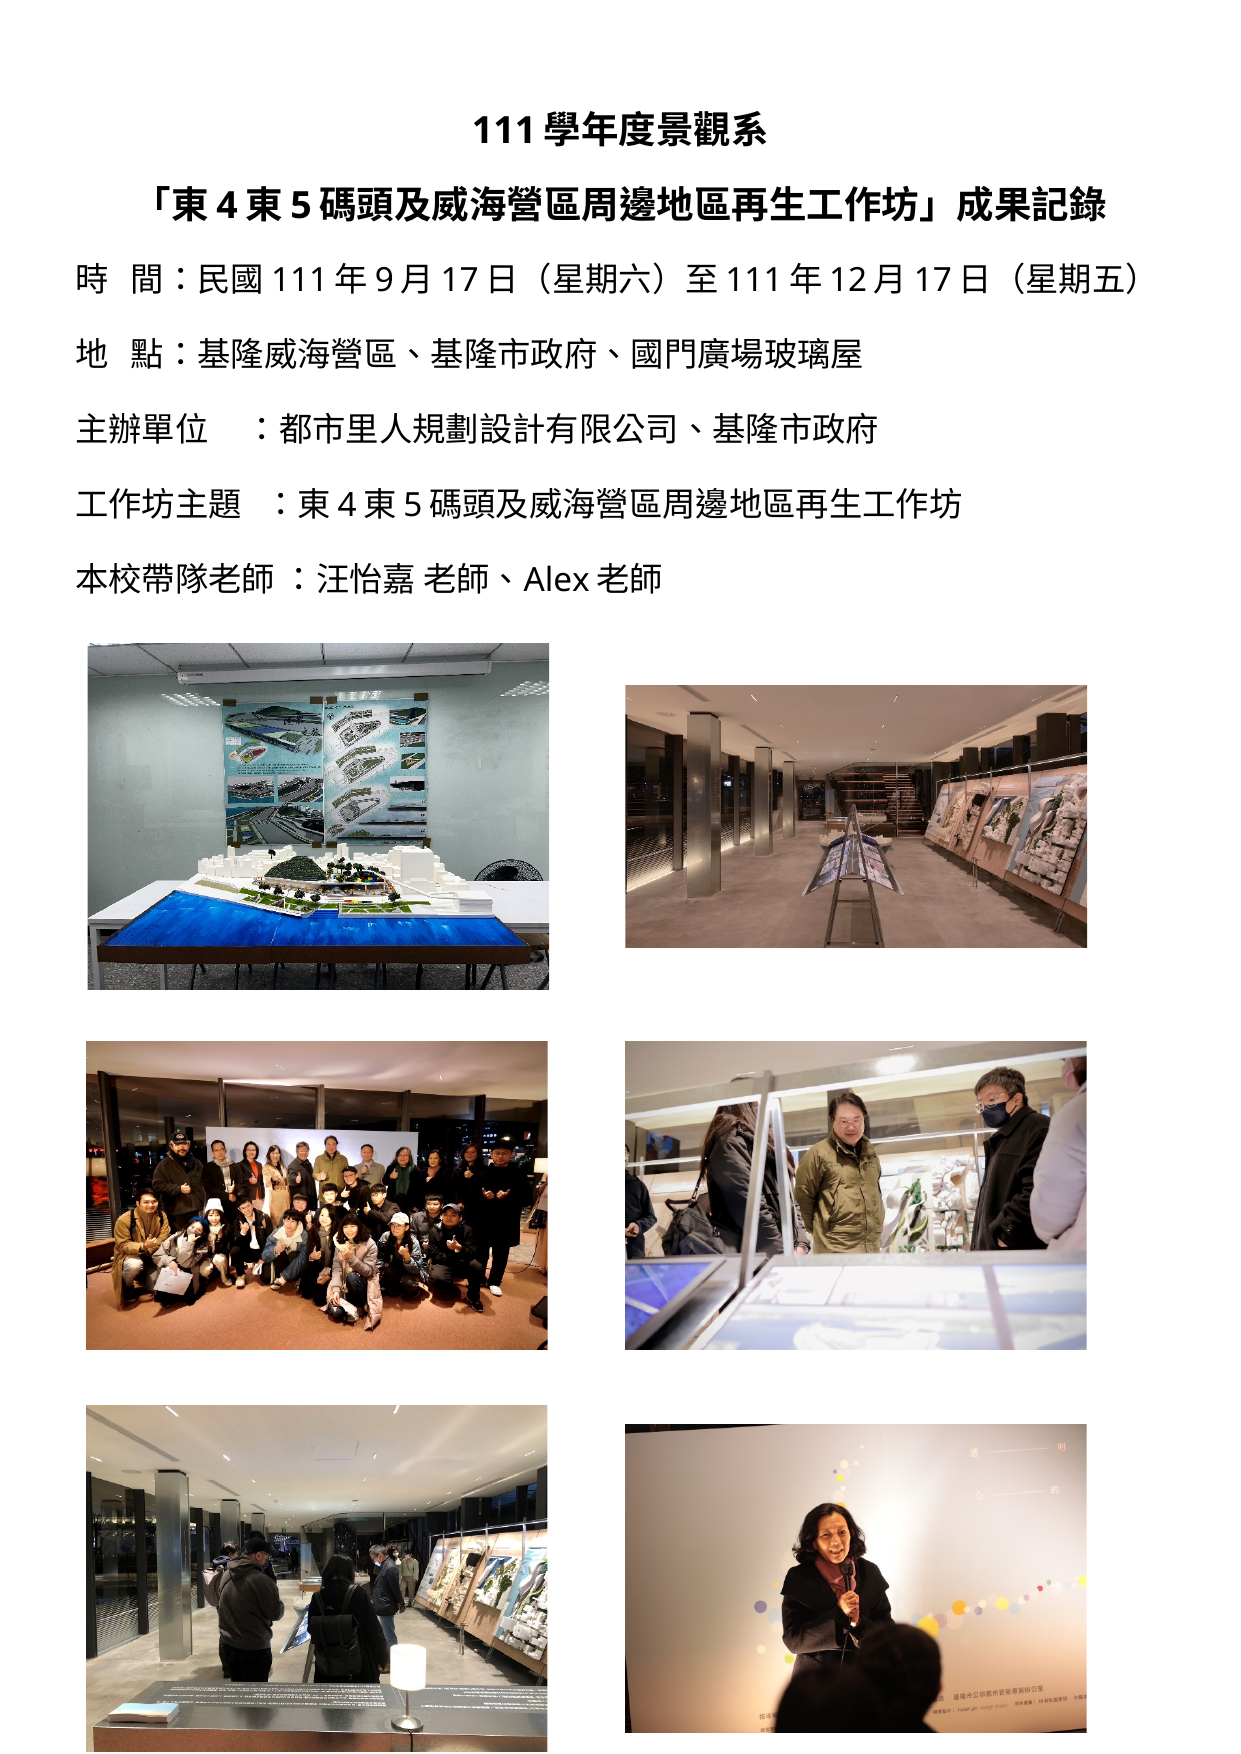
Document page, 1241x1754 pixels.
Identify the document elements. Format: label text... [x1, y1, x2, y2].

picture [87, 643, 550, 990]
picture [625, 1424, 1087, 1733]
text 111學年度景觀系 [75, 89, 1165, 164]
text 工作坊主題 ：東4東5碼頭及威海營區周邊地區再生工作坊 [75, 464, 1165, 539]
text 時 間：民國111年9月17日（星期六）至111年12月17日（星期五） 地 點：基隆威海營區、基隆市政府、國門廣場玻璃屋 主辦單位 ：都市里人規劃設計有限公司、基隆市政府 [75, 239, 1165, 464]
picture [625, 685, 1088, 948]
text 「東4東5碼頭及威海營區周邊地區再生工作坊」成果記錄 [75, 164, 1165, 239]
picture [625, 1041, 1087, 1350]
picture [86, 1405, 548, 1752]
picture [86, 1041, 548, 1350]
text 本校帶隊老師 ：汪怡嘉 老師、Alex老師 [75, 539, 1165, 614]
